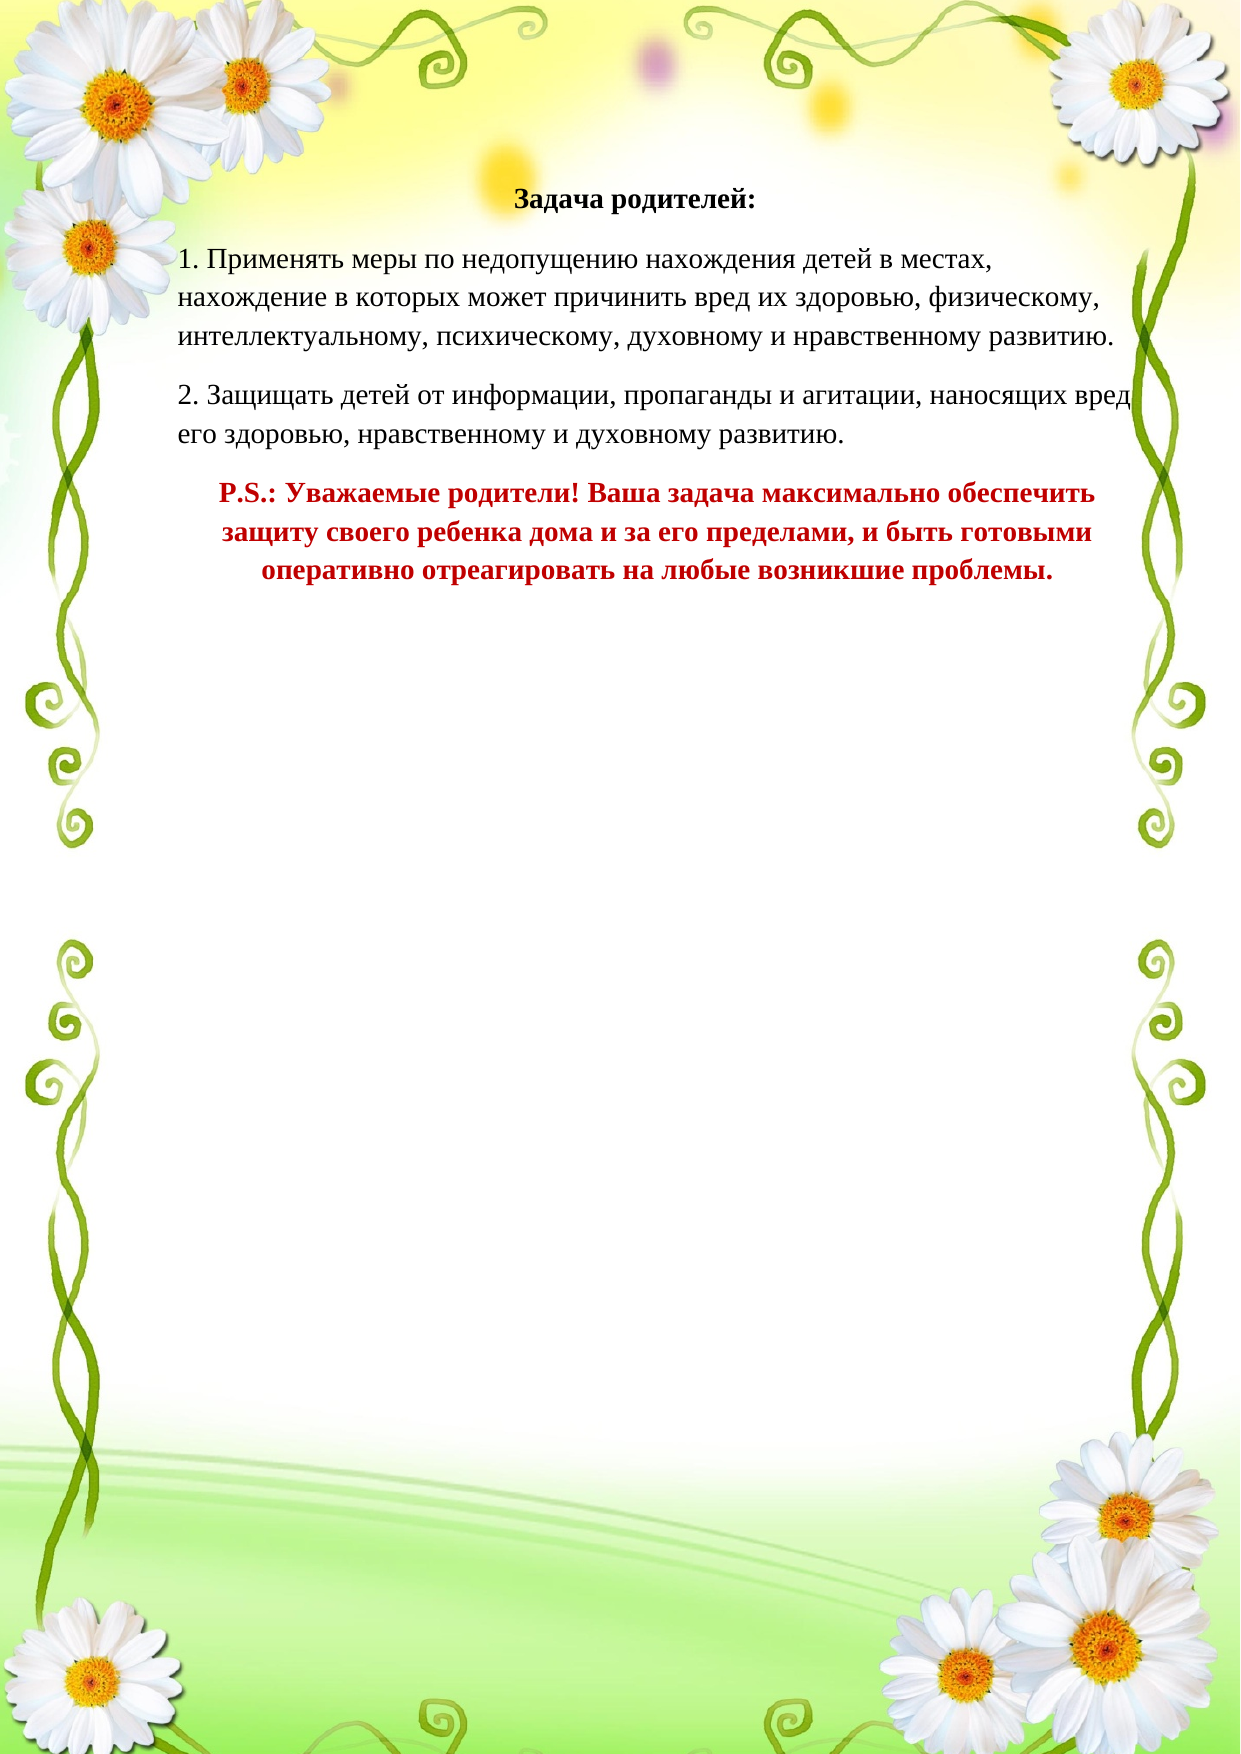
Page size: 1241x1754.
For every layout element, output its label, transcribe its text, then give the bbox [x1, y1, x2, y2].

text Задача родителей: [133, 182, 1137, 215]
picture [0, 0, 1241, 1754]
text P.S.: Уважаемые родители! Ваша задача максимально обеспечить защиту своего ребенка дома и за его пределами, и быть готовыми оперативно отреагировать на любые возникшие проблемы. [177, 475, 1137, 586]
text 1. Применять меры по недопущению нахождения детей в местах, нахождение в которых может причинить вред их здоровью, физическому, интеллектуальному, психическому, духовному и нравственному развитию. [177, 241, 1137, 352]
text 2. Защищать детей от информации, пропаганды и агитации, наносящих вред его здоровью, нравственному и духовному развитию. [177, 377, 1137, 449]
